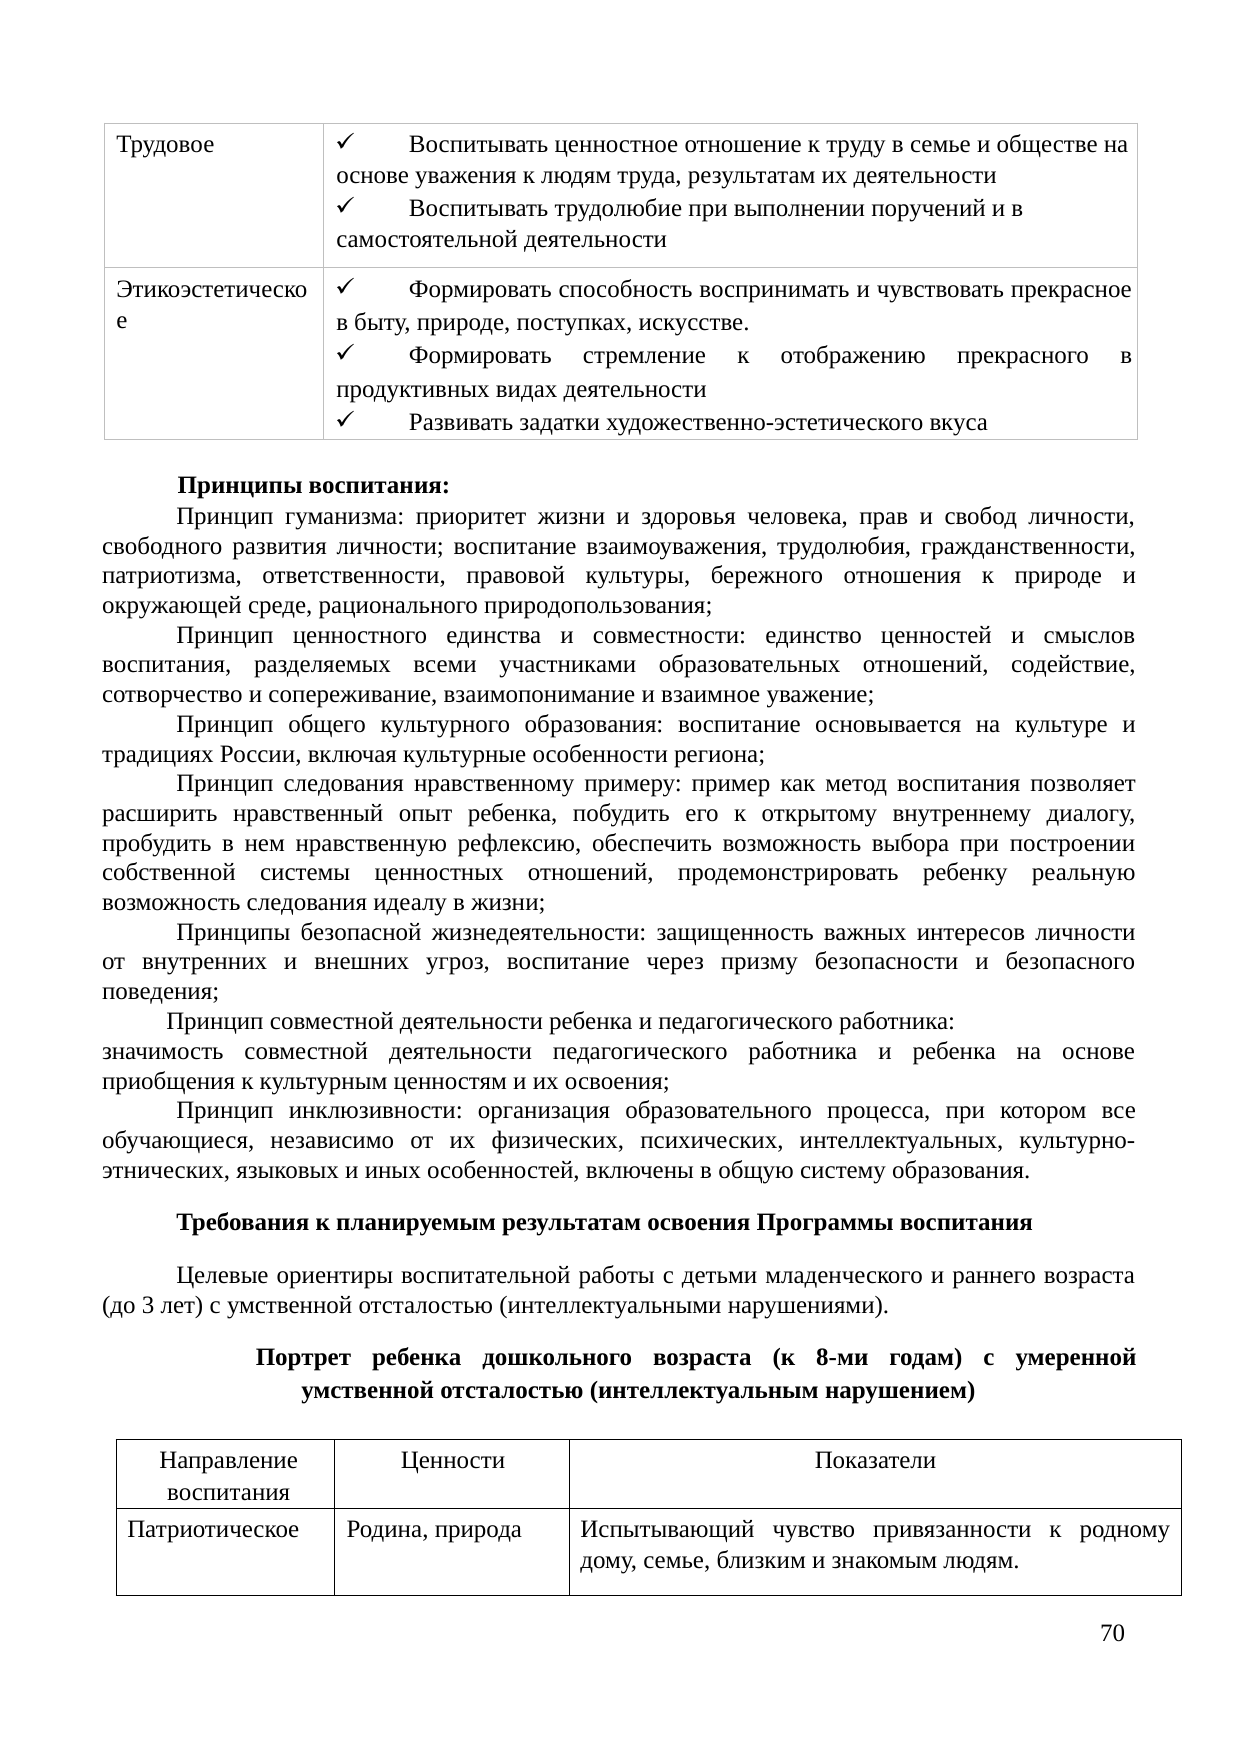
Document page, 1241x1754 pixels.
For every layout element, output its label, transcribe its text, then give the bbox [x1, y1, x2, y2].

table_cell Формировать способность воспринимать и чувствовать прекрасное в быту, природе, поступках, искусстве. Формировать стремление к отображению прекрасного в продуктивных видах деятельности Развивать задатки художественно-эстетического вкуса [324, 268, 1137, 438]
table_header Ценности [335, 1440, 569, 1508]
table_header Направление воспитания [117, 1440, 334, 1508]
table_cell Патриотическое [117, 1509, 334, 1595]
table_cell Родина, природа [335, 1509, 569, 1595]
table_header Показатели [570, 1440, 1181, 1508]
text Принципы воспитания: [177, 471, 1137, 499]
text Целевые ориентиры воспитательной работы с детьми младенческого и раннего возраста (до 3 лет) с умственной отсталостью (интеллектуальными нарушениями). [102, 1260, 1136, 1318]
table_cell Испытывающий чувство привязанности к родному дому, семье, близким и знакомым людям. [570, 1509, 1181, 1595]
text Принцип совместной деятельности ребенка и педагогического работника: [103, 1006, 1137, 1034]
table_cell Воспитывать ценностное отношение к труду в семье и обществе на основе уважения к людям труда, результатам их деятельности Воспитывать трудолюбие при выполнении поручений и в самостоятельной деятельности [324, 124, 1137, 267]
table_cell Трудовое [105, 124, 323, 267]
text Принцип ценностного единства и совместности: единство ценностей и смыслов воспитания, разделяемых всеми участниками образовательных отношений, содействие, сотворчество и сопереживание, взаимопонимание и взаимное уважение; [102, 620, 1136, 708]
text Принцип гуманизма: приоритет жизни и здоровья человека, прав и свобод личности, свободного развития личности; воспитание взаимоуважения, трудолюбия, гражданственности, патриотизма, ответственности, правовой культуры, бережного отношения к природе и окружающей среде, рационального природопользования; [102, 501, 1136, 619]
text Принцип общего культурного образования: воспитание основывается на культуре и традициях России, включая культурные особенности региона; [102, 709, 1136, 767]
text Портрет ребенка дошкольного возраста (к 8-ми годам) с умеренной умственной отсталостью (интеллектуальным нарушением) [256, 1342, 1137, 1404]
text Требования к планируемым результатам освоения Программы воспитания [102, 1207, 1136, 1236]
text Принципы безопасной жизнедеятельности: защищенность важных интересов личности от внутренних и внешних угроз, воспитание через призму безопасности и безопасного поведения; [102, 917, 1136, 1005]
table_cell Этикоэстетическое [105, 268, 323, 438]
text Принцип инклюзивности: организация образовательного процесса, при котором все обучающиеся, независимо от их физических, психических, интеллектуальных, культурно-этнических, языковых и иных особенностей, включены в общую систему образования. [102, 1096, 1136, 1183]
text значимость совместной деятельности педагогического работника и ребенка на основе приобщения к культурным ценностям и их освоения; [102, 1036, 1136, 1094]
text Принцип следования нравственному примеру: пример как метод воспитания позволяет расширить нравственный опыт ребенка, побудить его к открытому внутреннему диалогу, пробудить в нем нравственную рефлексию, обеспечить возможность выбора при построении собственной системы ценностных отношений, продемонстрировать ребенку реальную возможность следования идеалу в жизни; [102, 768, 1136, 916]
